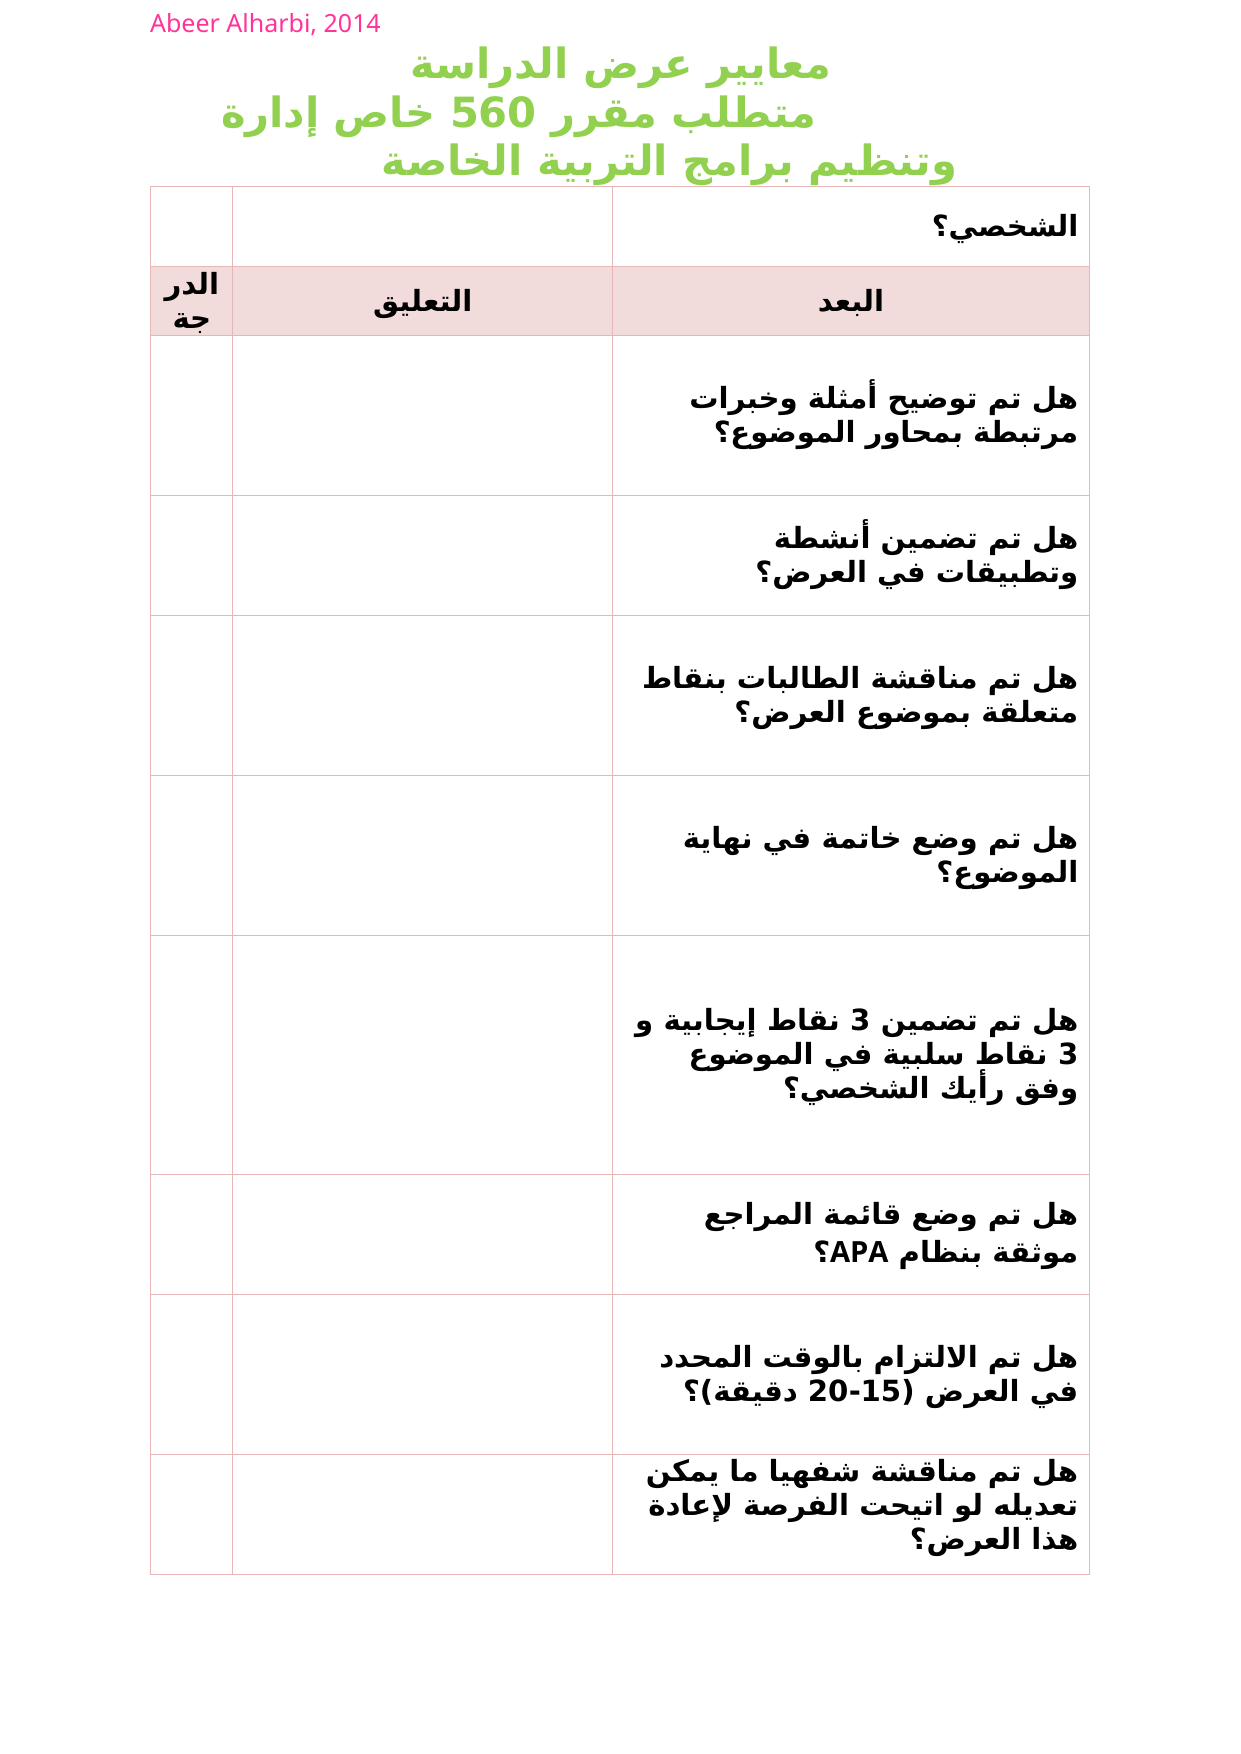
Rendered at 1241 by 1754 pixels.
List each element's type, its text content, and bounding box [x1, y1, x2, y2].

table_cell البعد [613, 267, 1089, 335]
table_cell [233, 336, 612, 495]
table_cell [233, 776, 612, 934]
table_cell هل تم الالتزام بالوقت المحدد في العرض (15-20 دقيقة)؟ [613, 1295, 1089, 1453]
table_cell [233, 616, 612, 775]
table_cell [233, 1455, 612, 1574]
table_cell هل تم وضع خاتمة في نهاية الموضوع؟ [613, 776, 1089, 934]
table_cell [151, 616, 232, 775]
table_cell هل تم توضيح أمثلة وخبرات مرتبطة بمحاور الموضوع؟ [613, 336, 1089, 495]
table_cell [151, 336, 232, 495]
table_cell [233, 1175, 612, 1294]
table_cell [233, 1295, 612, 1453]
table_cell [151, 776, 232, 934]
table_cell [151, 1295, 232, 1453]
table_cell هل تم مناقشة الطالبات بنقاط متعلقة بموضوع العرض؟ [613, 616, 1089, 775]
table_cell [151, 496, 232, 615]
table_cell الدرجة [151, 267, 232, 335]
table_cell [151, 1455, 232, 1574]
table_cell [151, 936, 232, 1174]
table_cell [151, 1175, 232, 1294]
table_cell [151, 187, 232, 266]
table_cell هل تم تضمين 3 نقاط إيجابية و 3 نقاط سلبية في الموضوع وفق رأيك الشخصي؟ [613, 936, 1089, 1174]
table_cell هل تم تضمين أنشطة وتطبيقات في العرض؟ [613, 496, 1089, 615]
table_cell [233, 187, 612, 266]
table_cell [613, 187, 1089, 266]
table_cell التعليق [233, 267, 612, 335]
table_cell [233, 496, 612, 615]
table_cell [233, 936, 612, 1174]
table_cell هل تم وضع قائمة المراجع موثقة بنظام APA؟ [613, 1175, 1089, 1294]
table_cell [613, 1455, 1089, 1574]
